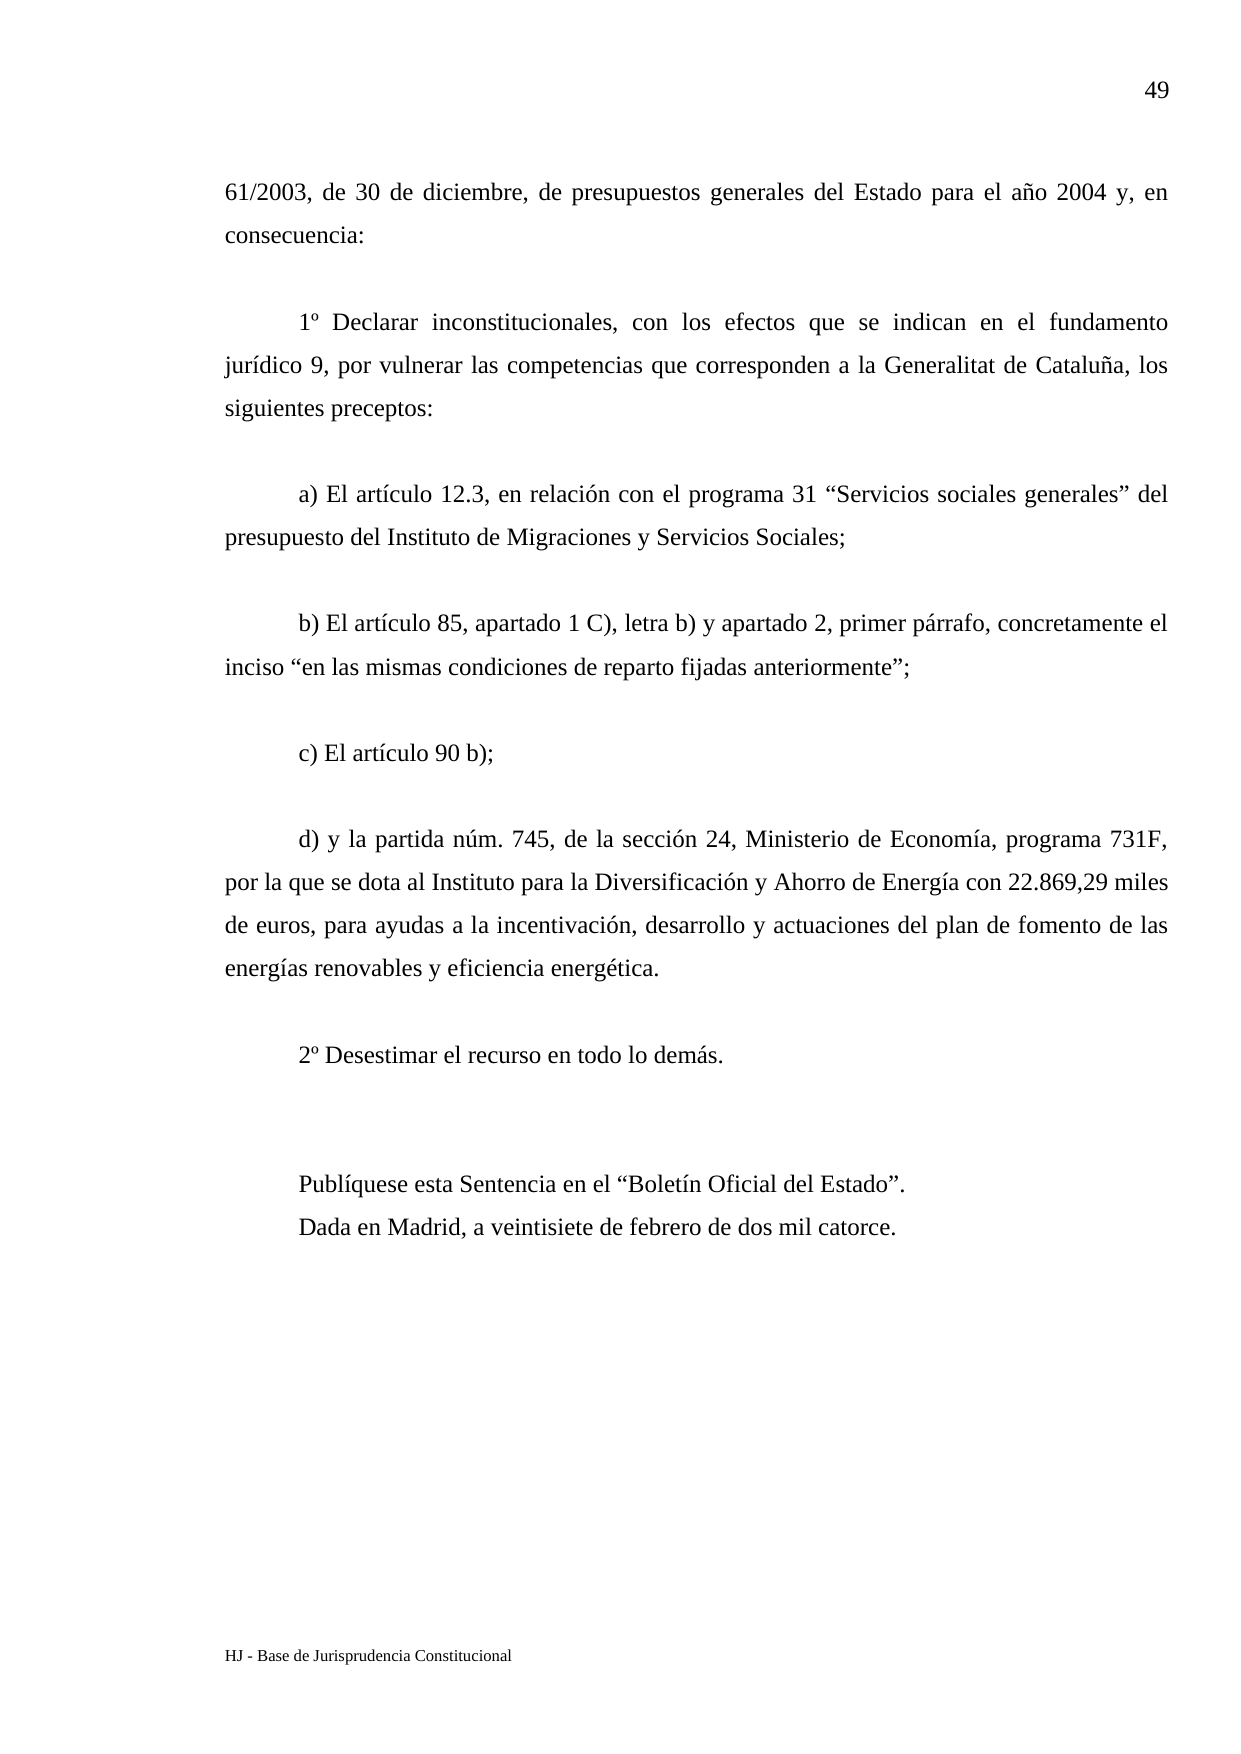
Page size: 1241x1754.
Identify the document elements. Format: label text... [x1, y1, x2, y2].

text a) El artículo 12.3, en relación con el programa 31 “Servicios sociales generales” del presupuesto del Instituto de Migraciones y Servicios Sociales; [224, 479, 1169, 551]
text Dada en Madrid, a veintisiete de febrero de dos mil catorce. [224, 1212, 1169, 1241]
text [224, 177, 1169, 249]
text Publíquese esta Sentencia en el “Boletín Oficial del Estado”. [224, 1169, 1169, 1198]
text c) El artículo 90 b); [224, 738, 1169, 767]
text b) El artículo 85, apartado 1 C), letra b) y apartado 2, primer párrafo, concretamente el inciso “en las mismas condiciones de reparto fijadas anteriormente”; [224, 608, 1169, 680]
text d) y la partida núm. 745, de la sección 24, Ministerio de Economía, programa 731F, por la que se dota al Instituto para la Diversificación y Ahorro de Energía con 22.869,29 miles de euros, para ayudas a la incentivación, desarrollo y actuaciones del plan de fomento de las energías renovables y eficiencia energética. [224, 824, 1169, 982]
text 2º Desestimar el recurso en todo lo demás. [224, 1040, 1169, 1068]
text 1º Declarar inconstitucionales, con los efectos que se indican en el fundamento jurídico 9, por vulnerar las competencias que corresponden a la Generalitat de Cataluña, los siguientes preceptos: [224, 307, 1169, 422]
